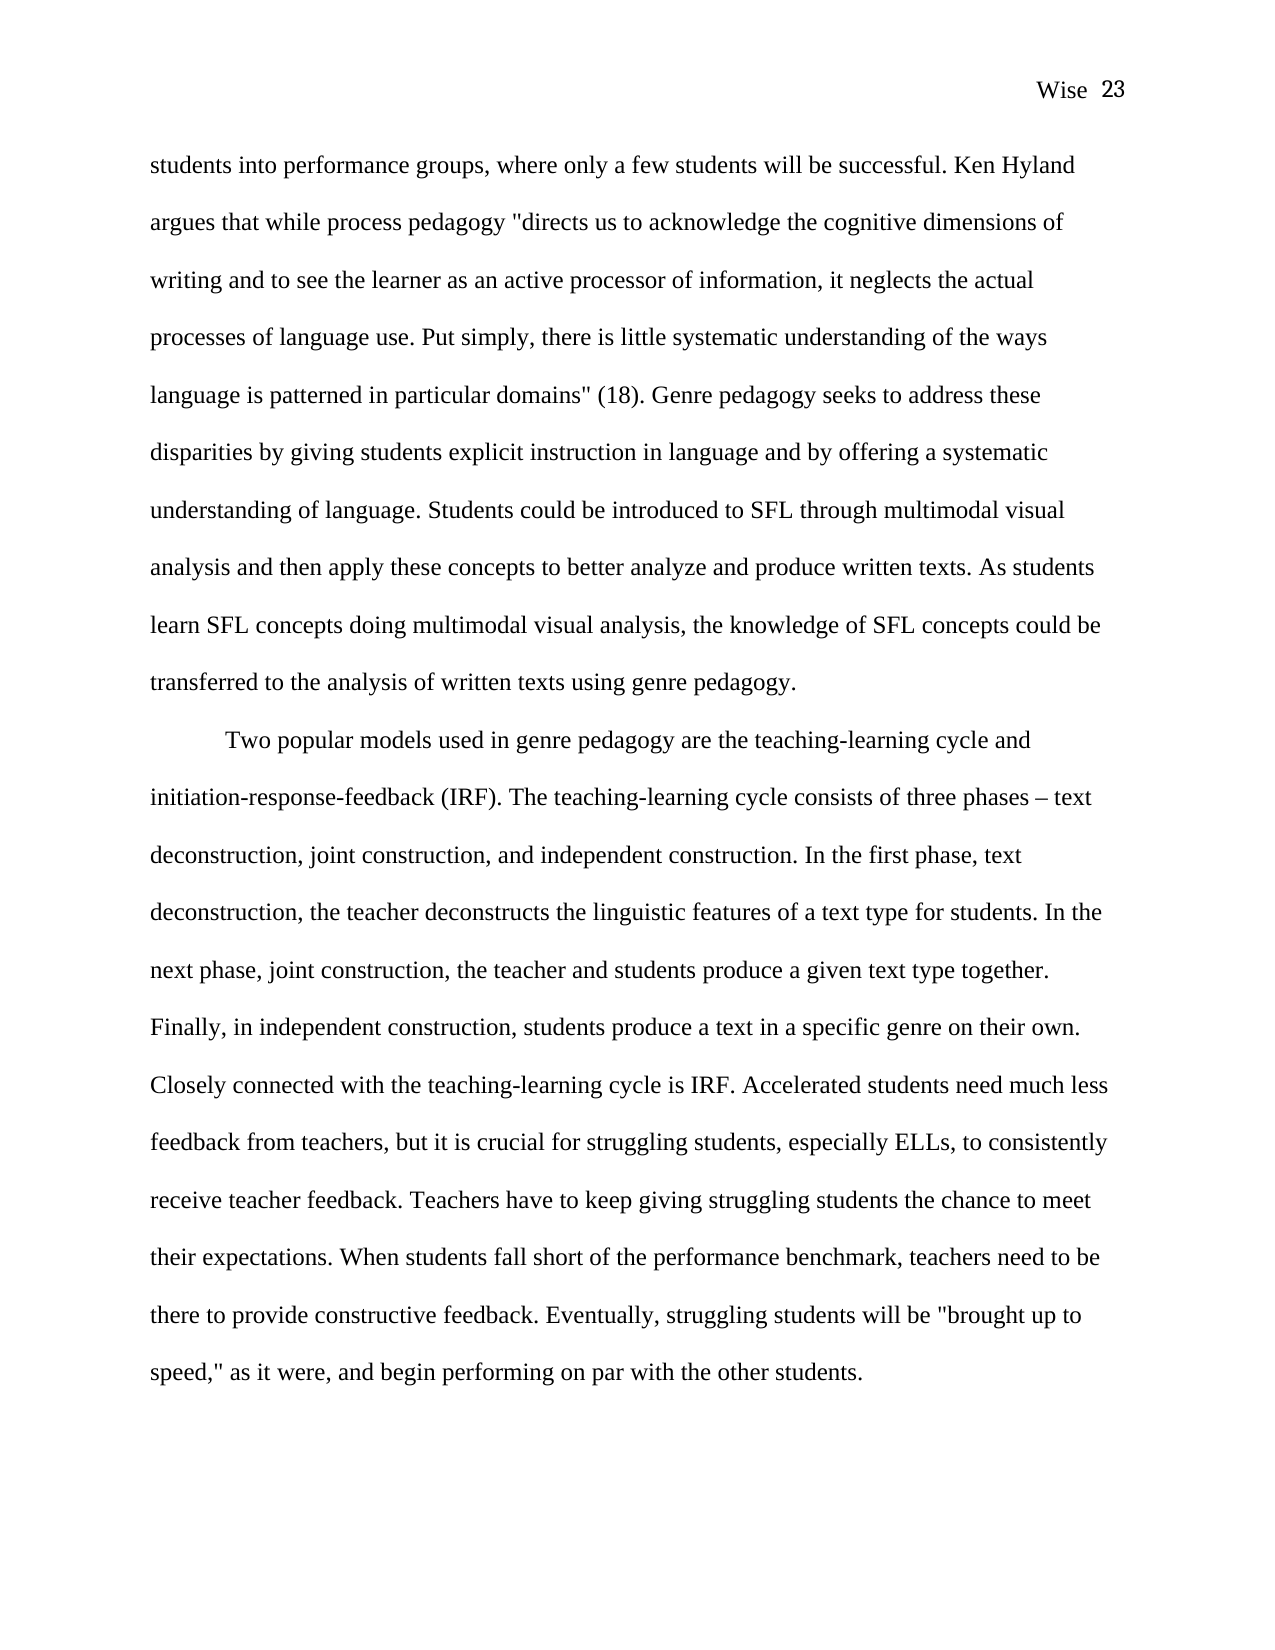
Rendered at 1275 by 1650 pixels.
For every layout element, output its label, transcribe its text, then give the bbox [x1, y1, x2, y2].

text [150, 150, 1125, 696]
text Two popular models used in genre pedagogy are the teaching-learning cycle and initiation-response-feedback (IRF). The teaching-learning cycle consists of three phases – text deconstruction, joint construction, and independent construction. In the first phase, text deconstruction, the teacher deconstructs the linguistic features of a text type for students. In the next phase, joint construction, the teacher and students produce a given text type together. Finally, in independent construction, students produce a text in a specific genre on their own. Closely connected with the teaching-learning cycle is IRF. Accelerated students need much less feedback from teachers, but it is crucial for struggling students, especially ELLs, to consistently receive teacher feedback. Teachers have to keep giving struggling students the chance to meet their expectations. When students fall short of the performance benchmark, teachers need to be there to provide constructive feedback. Eventually, struggling students will be "brought up to speed," as it were, and begin performing on par with the other students. [150, 725, 1125, 1386]
